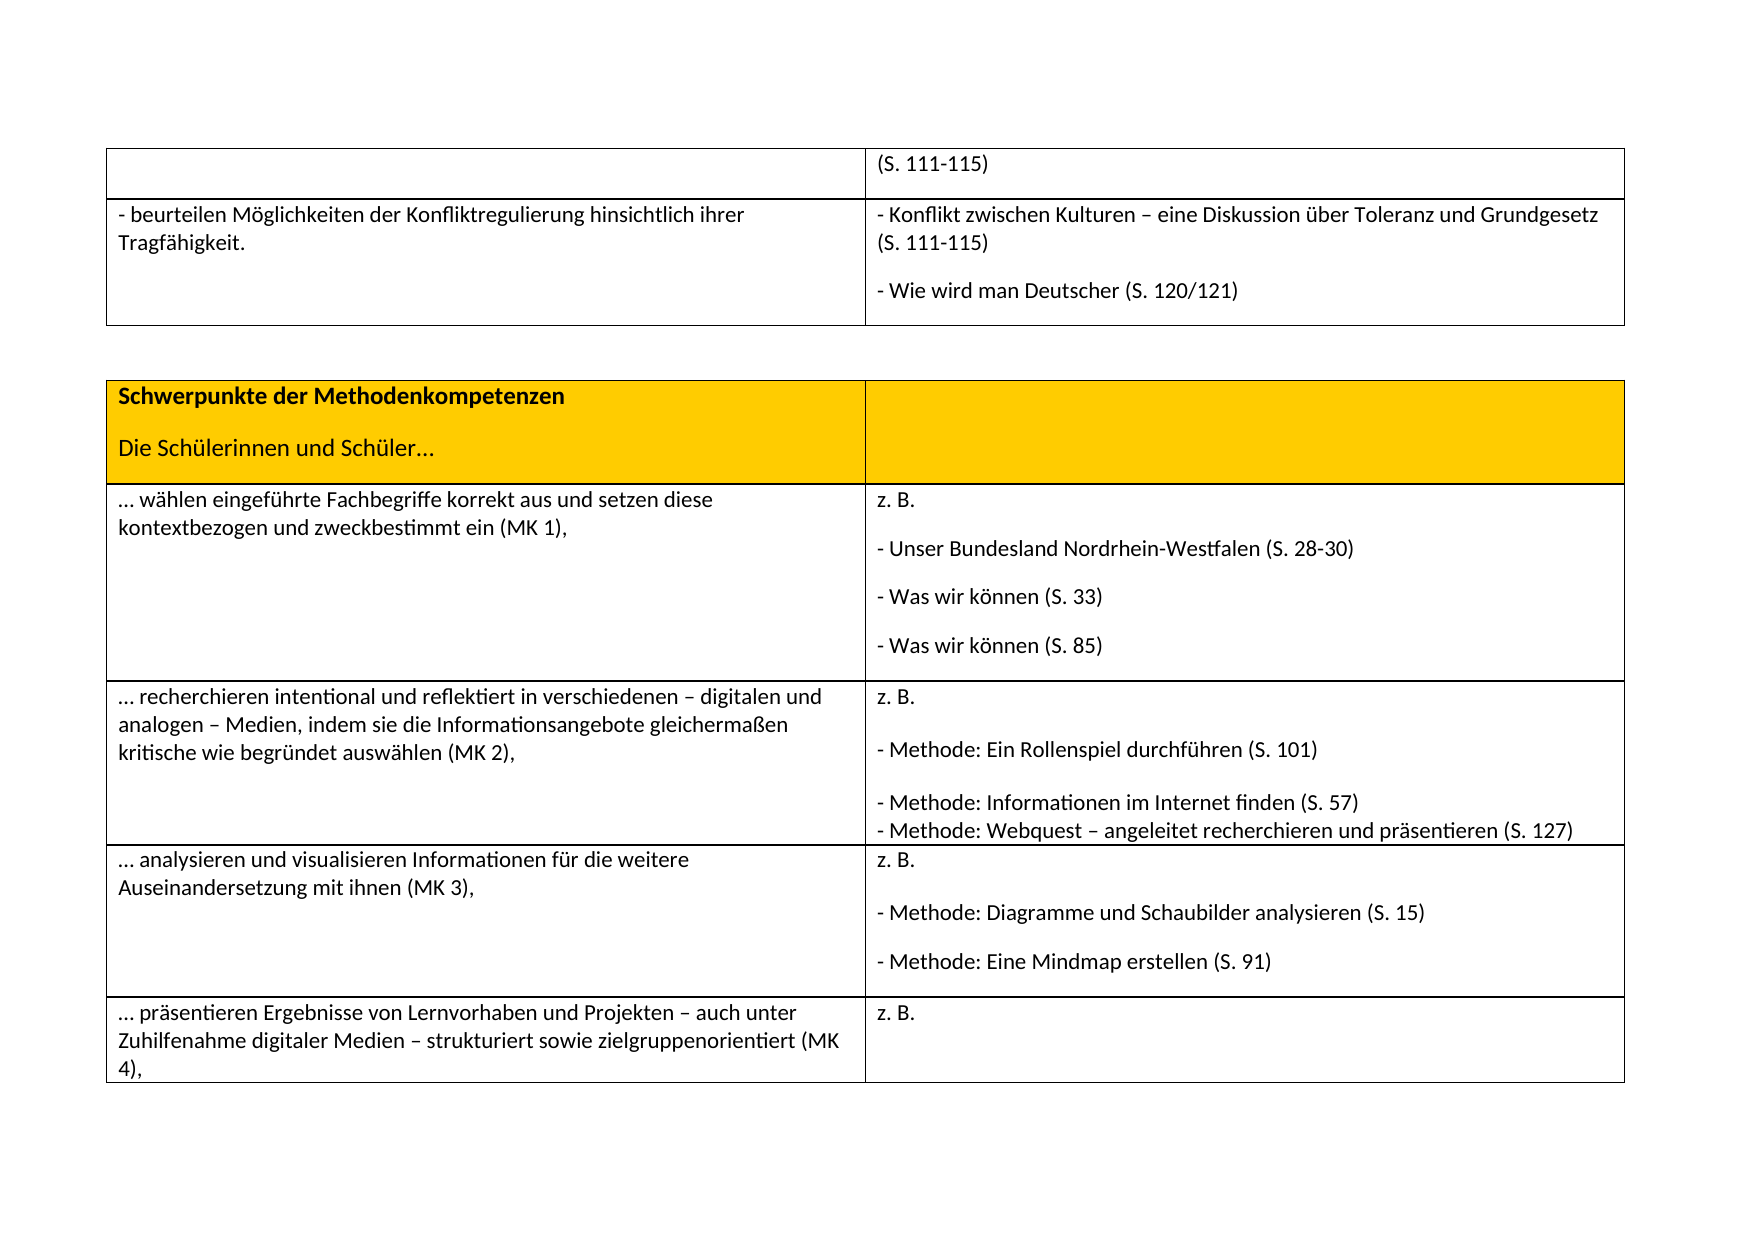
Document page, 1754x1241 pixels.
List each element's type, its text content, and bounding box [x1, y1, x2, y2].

table_cell … wählen eingeführte Fachbegriffe korrekt aus und setzen diese kontextbezogen und zweckbestimmt ein (MK 1), [107, 485, 865, 680]
table_cell … recherchieren intentional und reflektiert in verschiedenen – digitalen und analogen – Medien, indem sie die Informationsangebote gleichermaßen kritische wie begründet auswählen (MK 2), [107, 682, 865, 844]
table_cell z. B. - Unser Bundesland Nordrhein-Westfalen (S. 28-30) - Was wir können (S. 33) - Was wir können (S. 85) [866, 485, 1624, 680]
table_cell … analysieren und visualisieren Informationen für die weitere Auseinandersetzung mit ihnen (MK 3), [107, 846, 865, 996]
table_cell z. B. - Methode: Diagramme und Schaubilder analysieren (S. 15) - Methode: Eine Mindmap erstellen (S. 91) [866, 846, 1624, 996]
table_header [866, 381, 1624, 483]
table_header Schwerpunkte der Methodenkompetenzen Die Schülerinnen und Schüler... [107, 381, 865, 483]
table_cell z. B. - Methode: Ein Rollenspiel durchführen (S. 101) - Methode: Informationen im Internet finden (S. 57) - Methode: Webquest – angeleitet recherchieren und präsentieren (S. 127) [866, 682, 1624, 844]
table_cell - beurteilen Möglichkeiten der Konfliktregulierung hinsichtlich ihrer Tragfähigkeit. [107, 200, 865, 325]
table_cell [107, 149, 865, 198]
table_cell - Konflikt zwischen Kulturen – eine Diskussion über Toleranz und Grundgesetz (S. 111-115) - Wie wird man Deutscher (S. 120/121) [866, 200, 1624, 325]
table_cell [866, 998, 1624, 1082]
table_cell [107, 998, 865, 1082]
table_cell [866, 149, 1624, 198]
